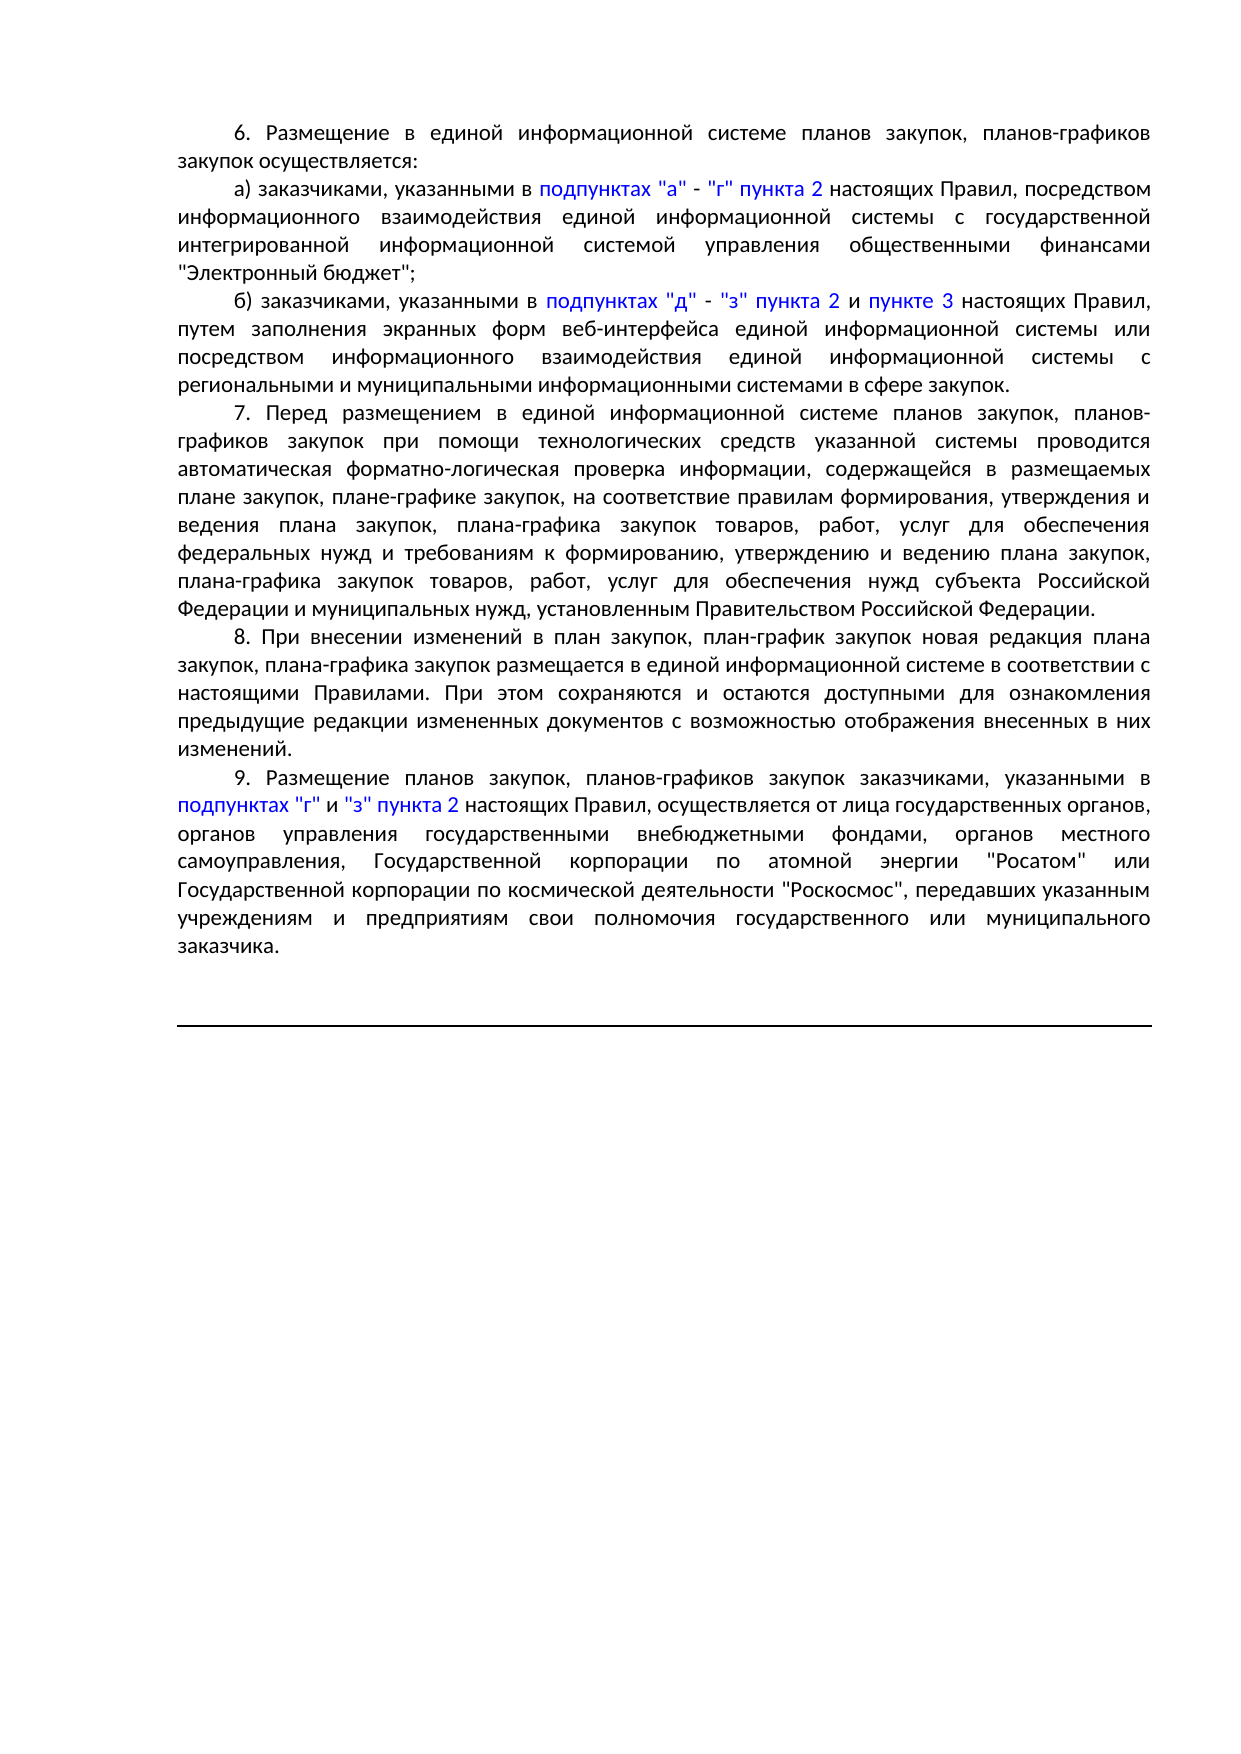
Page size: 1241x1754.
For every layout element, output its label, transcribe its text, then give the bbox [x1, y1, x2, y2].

text 8. При внесении изменений в план закупок, план-график закупок новая редакция плана закупок, плана-графика закупок размещается в единой информационной системе в соответствии с настоящими Правилами. При этом сохраняются и остаются доступными для ознакомления предыдущие редакции измененных документов с возможностью отображения внесенных в них изменений. [177, 622, 1152, 763]
text а) заказчиками, указанными в подпунктах "а" - "г" пункта 2 настоящих Правил, посредством информационного взаимодействия единой информационной системы с государственной интегрированной информационной системой управления общественными финансами "Электронный бюджет"; [177, 174, 1152, 286]
text б) заказчиками, указанными в подпунктах "д" - "з" пункта 2 и пункте 3 настоящих Правил, путем заполнения экранных форм веб-интерфейса единой информационной системы или посредством информационного взаимодействия единой информационной системы с региональными и муниципальными информационными системами в сфере закупок. [177, 286, 1152, 398]
text 9. Размещение планов закупок, планов-графиков закупок заказчиками, указанными в подпунктах "г" и "з" пункта 2 настоящих Правил, осуществляется от лица государственных органов, органов управления государственными внебюджетными фондами, органов местного самоуправления, Государственной корпорации по атомной энергии "Росатом" или Государственной корпорации по космической деятельности "Роскосмос", передавших указанным учреждениям и предприятиям свои полномочия государственного или муниципального заказчика. [177, 763, 1152, 959]
text 7. Перед размещением в единой информационной системе планов закупок, планов-графиков закупок при помощи технологических средств указанной системы проводится автоматическая форматно-логическая проверка информации, содержащейся в размещаемых плане закупок, плане-графике закупок, на соответствие правилам формирования, утверждения и ведения плана закупок, плана-графика закупок товаров, работ, услуг для обеспечения федеральных нужд и требованиям к формированию, утверждению и ведению плана закупок, плана-графика закупок товаров, работ, услуг для обеспечения нужд субъекта Российской Федерации и муниципальных нужд, установленным Правительством Российской Федерации. [177, 398, 1152, 622]
text 6. Размещение в единой информационной системе планов закупок, планов-графиков закупок осуществляется: [177, 118, 1152, 174]
